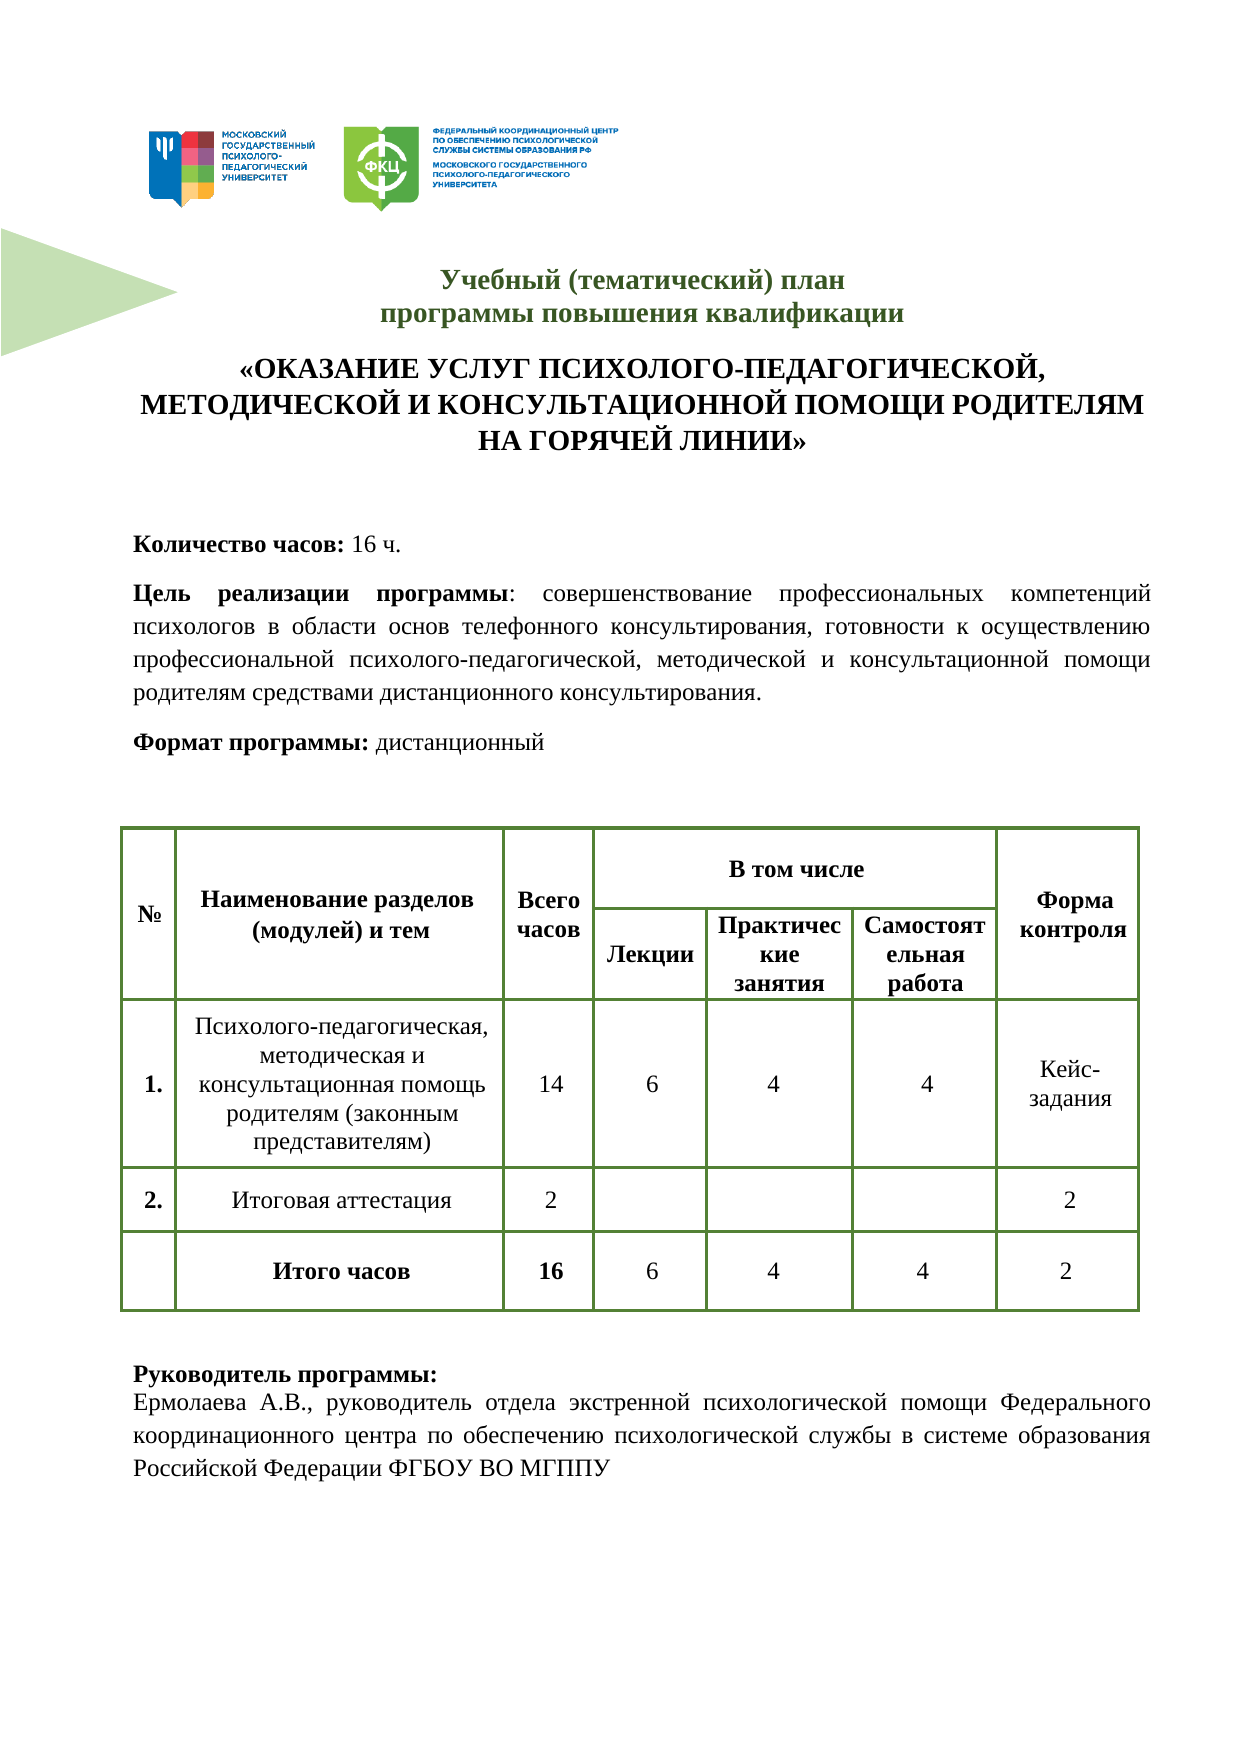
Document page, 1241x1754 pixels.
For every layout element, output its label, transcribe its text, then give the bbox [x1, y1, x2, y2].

table_cell 2 [998, 1169, 1137, 1229]
text «ОКАЗАНИЕ УСЛУГ ПСИХОЛОГО-ПЕДАГОГИЧЕСКОЙ, МЕТОДИЧЕСКОЙ И КОНСУЛЬТАЦИОННОЙ ПОМОЩИ РОДИТЕЛЯМ НА ГОРЯЧЕЙ ЛИНИИ» [133, 351, 1152, 457]
table_cell 2 [998, 1233, 1137, 1309]
text Ермолаева А.В., руководитель отдела экстренной психологической помощи Федерального координационного центра по обеспечению психологической службы в системе образования Российской Федерации ФГБОУ ВО МГППУ [133, 1387, 1152, 1482]
table_cell Лекции [595, 910, 705, 998]
table_cell Итоговая аттестация [177, 1169, 502, 1229]
table_cell 4 [854, 1001, 995, 1166]
text Цель реализации программы: совершенствование профессиональных компетенций психологов в области основ телефонного консультирования, готовности к осуществлению профессиональной психолого-педагогической, методической и консультационной помощи родителям средствами дистанционного консультирования. [133, 578, 1152, 706]
table_cell Кейс-задания [998, 1001, 1137, 1166]
picture [132, 118, 632, 216]
table_header Всего часов [505, 830, 592, 998]
table_cell Самостоят ельная работа [854, 910, 995, 998]
table_cell 1. [123, 1001, 174, 1166]
text Формат программы: дистанционный [133, 727, 1152, 756]
table_cell 4 [708, 1001, 851, 1166]
table_cell 4 [854, 1233, 995, 1309]
table_cell [595, 1169, 705, 1229]
table_cell 6 [595, 1233, 705, 1309]
table_header В том числе [595, 830, 995, 907]
table_cell 2. [123, 1169, 174, 1229]
table_header № [123, 830, 174, 998]
text программы повышения квалификации [133, 295, 1152, 329]
table_cell Психолого-педагогическая, методическая и консультационная помощь родителям (законным представителям) [177, 1001, 502, 1166]
table_cell [123, 1233, 174, 1309]
table_cell [854, 1169, 995, 1229]
table_cell 4 [708, 1233, 851, 1309]
table_header Наименование разделов (модулей) и тем [177, 830, 502, 998]
table_cell 2 [505, 1169, 592, 1229]
text Руководитель программы: [133, 1359, 1153, 1387]
table_cell [708, 1169, 851, 1229]
table_header Форма контроля [998, 830, 1137, 998]
text Учебный (тематический) план [133, 262, 1152, 295]
table_cell 16 [505, 1233, 592, 1309]
table_cell Итого часов [177, 1233, 502, 1309]
table_cell Практичес кие занятия [708, 910, 851, 998]
table_cell 6 [595, 1001, 705, 1166]
text Количество часов: 16 ч. [133, 529, 1152, 557]
table_cell 14 [505, 1001, 592, 1166]
